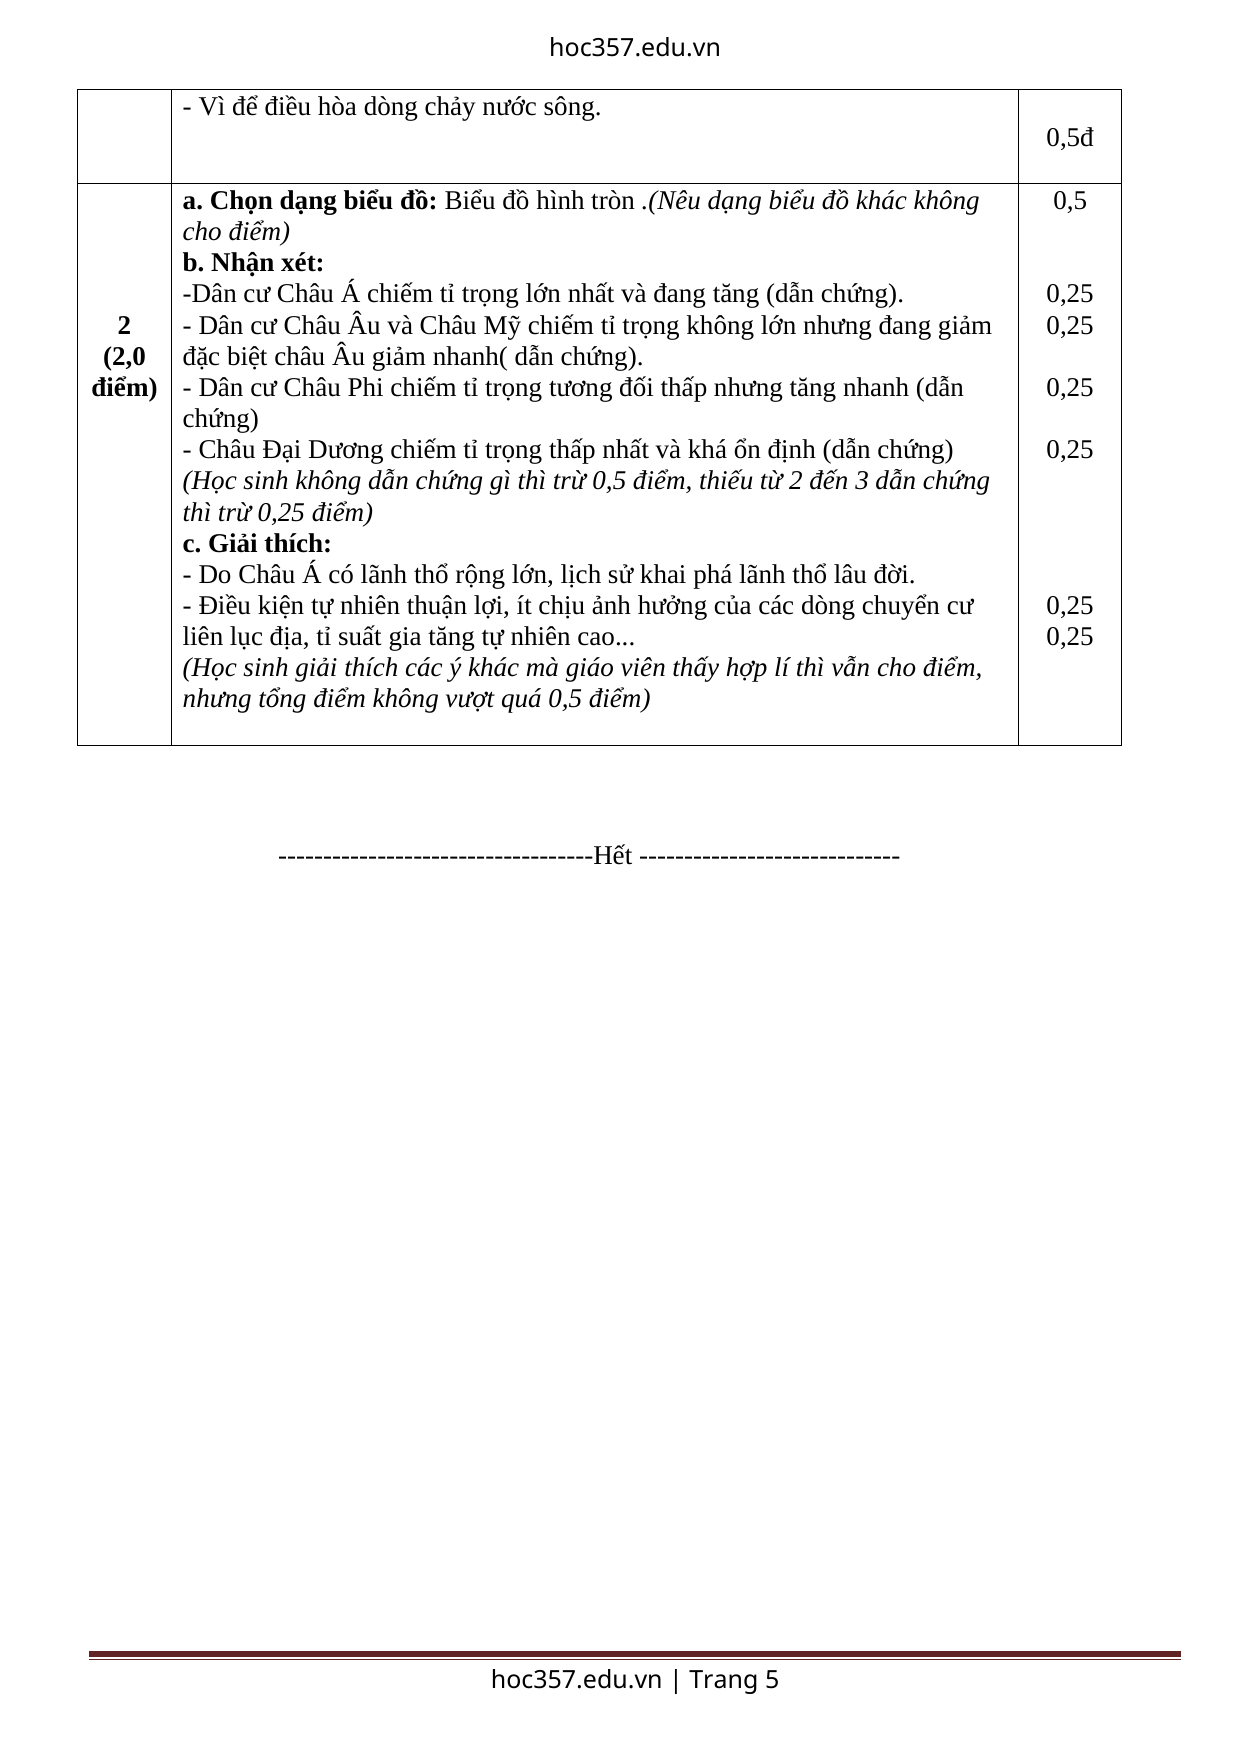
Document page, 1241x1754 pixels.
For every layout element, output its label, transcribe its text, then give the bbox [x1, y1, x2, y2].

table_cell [172, 90, 1018, 183]
table_cell 1,0 0,5đ 0,5đ [1019, 90, 1121, 183]
table_cell 0,5 0,25 0,25 0,25 0,25 0,25 0,25 [1019, 184, 1121, 745]
table_cell a. Chọn dạng biểu đồ: Biểu đồ hình tròn .(Nêu dạng biểu đồ khác không cho điểm) b. Nhận xét: -Dân cư Châu Á chiếm tỉ trọng lớn nhất và đang tăng (dẫn chứng). - Dân cư Châu Âu và Châu Mỹ chiếm tỉ trọng không lớn nhưng đang giảm đặc biệt châu Âu giảm nhanh( dẫn chứng). - Dân cư Châu Phi chiếm tỉ trọng tương đối thấp nhưng tăng nhanh (dẫn chứng) - Châu Đại Dương chiếm tỉ trọng thấp nhất và khá ổn định (dẫn chứng) (Học sinh không dẫn chứng gì thì trừ 0,5 điểm, thiếu từ 2 đến 3 dẫn chứng thì trừ 0,25 điểm) c. Giải thích: - Do Châu Á có lãnh thổ rộng lớn, lịch sử khai phá lãnh thổ lâu đời. - Điều kiện tự nhiên thuận lợi, ít chịu ảnh hưởng của các dòng chuyển cư liên lục địa, tỉ suất gia tăng tự nhiên cao... (Học sinh giải thích các ý khác mà giáo viên thấy hợp lí thì vẫn cho điểm, nhưng tổng điểm không vượt quá 0,5 điểm) [172, 184, 1018, 745]
table_cell 2 (2,0 điểm) [78, 184, 171, 745]
text -----------------------------------Hết ----------------------------- [89, 839, 1181, 870]
